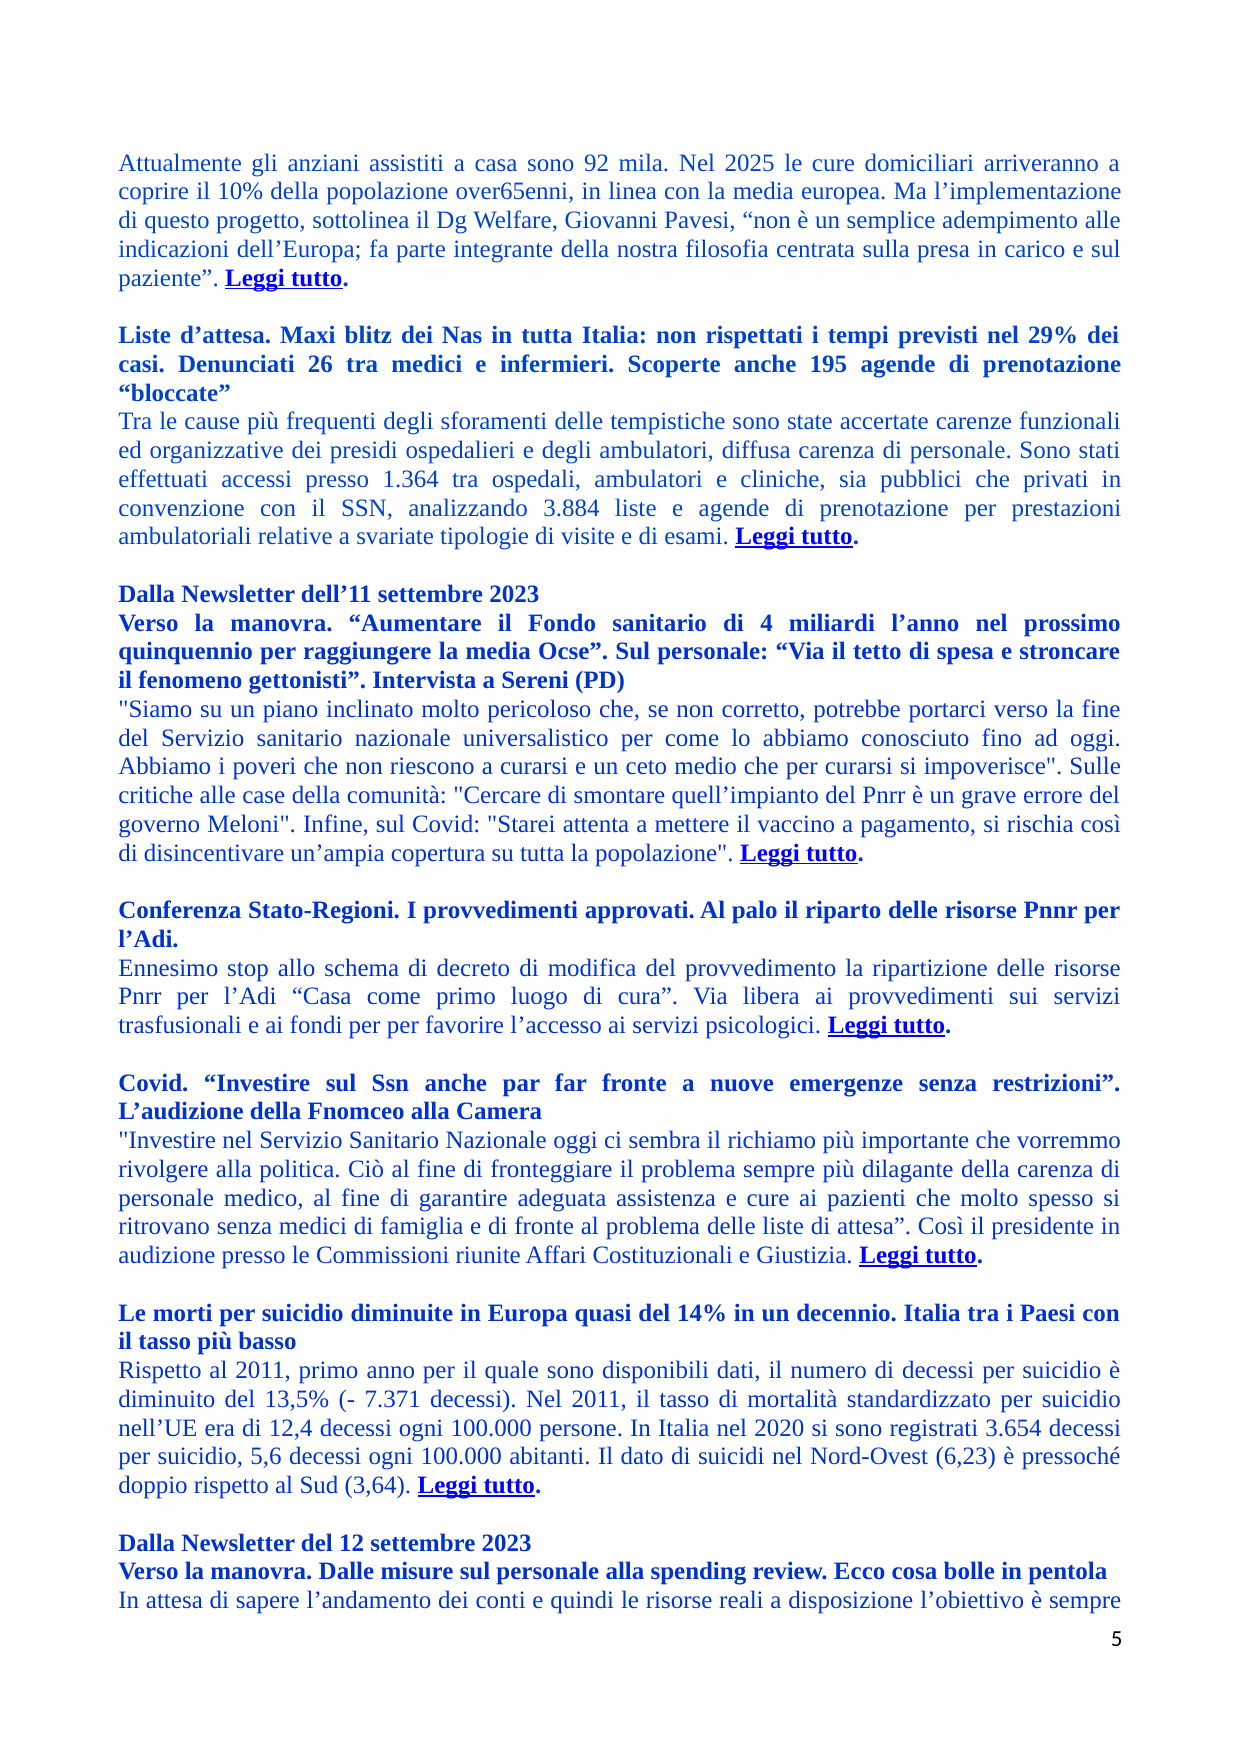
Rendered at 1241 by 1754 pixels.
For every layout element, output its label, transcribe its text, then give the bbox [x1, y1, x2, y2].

text Tra le cause più frequenti degli sforamenti delle tempistiche sono state accertate carenze funzionali ed organizzative dei presidi ospedalieri e degli ambulatori, diffusa carenza di personale. Sono stati effettuati accessi presso 1.364 tra ospedali, ambulatori e cliniche, sia pubblici che privati in convenzione con il SSN, analizzando 3.884 liste e agende di prenotazione per prestazioni ambulatoriali relative a svariate tipologie di visite e di esami. Leggi tutto. [118, 406, 1122, 550]
text Covid. “Investire sul Ssn anche par far fronte a nuove emergenze senza restrizioni”. L’audizione della Fnomceo alla Camera [118, 1068, 1122, 1125]
text "Investire nel Servizio Sanitario Nazionale oggi ci sembra il richiamo più importante che vorremmo rivolgere alla politica. Ciò al fine di fronteggiare il problema sempre più dilagante della carenza di personale medico, al fine di garantire adeguata assistenza e cure ai pazienti che molto spesso si ritrovano senza medici di famiglia e di fronte al problema delle liste di attesa”. Così il presidente in audizione presso le Commissioni riunite Affari Costituzionali e Giustizia. Leggi tutto. [118, 1125, 1122, 1269]
text Dalla Newsletter del 12 settembre 2023 [118, 1528, 1122, 1556]
text Rispetto al 2011, primo anno per il quale sono disponibili dati, il numero di decessi per suicidio è diminuito del 13,5% (- 7.371 decessi). Nel 2011, il tasso di mortalità standardizzato per suicidio nell’UE era di 12,4 decessi ogni 100.000 persone. In Italia nel 2020 si sono registrati 3.654 decessi per suicidio, 5,6 decessi ogni 100.000 abitanti. Il dato di suicidi nel Nord-Ovest (6,23) è pressoché doppio rispetto al Sud (3,64). Leggi tutto. [118, 1355, 1122, 1499]
text Ennesimo stop allo schema di decreto di modifica del provvedimento la ripartizione delle risorse Pnrr per l’Adi “Casa come primo luogo di cura”. Via libera ai provvedimenti sui servizi trasfusionali e ai fondi per per favorire l’accesso ai servizi psicologici. Leggi tutto. [118, 953, 1122, 1039]
text Verso la manovra. “Aumentare il Fondo sanitario di 4 miliardi l’anno nel prossimo quinquennio per raggiungere la media Ocse”. Sul personale: “Via il tetto di spesa e stroncare il fenomeno gettonisti”. Intervista a Sereni (PD) [118, 608, 1122, 694]
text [118, 1585, 1122, 1614]
text Le morti per suicidio diminuite in Europa quasi del 14% in un decennio. Italia tra i Paesi con il tasso più basso [118, 1298, 1122, 1355]
text Liste d’attesa. Maxi blitz dei Nas in tutta Italia: non rispettati i tempi previsti nel 29% dei casi. Denunciati 26 tra medici e infermieri. Scoperte anche 195 agende di prenotazione “bloccate” [118, 320, 1122, 406]
text Attualmente gli anziani assistiti a casa sono 92 mila. Nel 2025 le cure domiciliari arriveranno a coprire il 10% della popolazione over65enni, in linea con la media europea. Ma l’implementazione di questo progetto, sottolinea il Dg Welfare, Giovanni Pavesi, “non è un semplice adempimento alle indicazioni dell’Europa; fa parte integrante della nostra filosofia centrata sulla presa in carico e sul paziente”. Leggi tutto. [118, 148, 1122, 291]
text "Siamo su un piano inclinato molto pericoloso che, se non corretto, potrebbe portarci verso la fine del Servizio sanitario nazionale universalistico per come lo abbiamo conosciuto fino ad oggi. Abbiamo i poveri che non riescono a curarsi e un ceto medio che per curarsi si impoverisce". Sulle critiche alle case della comunità: "Cercare di smontare quell’impianto del Pnrr è un grave errore del governo Meloni". Infine, sul Covid: "Starei attenta a mettere il vaccino a pagamento, si rischia così di disincentivare un’ampia copertura su tutta la popolazione". Leggi tutto. [118, 694, 1122, 866]
text Dalla Newsletter dell’11 settembre 2023 [118, 579, 1122, 608]
text Conferenza Stato-Regioni. I provvedimenti approvati. Al palo il riparto delle risorse Pnnr per l’Adi. [118, 895, 1122, 953]
text Verso la manovra. Dalle misure sul personale alla spending review. Ecco cosa bolle in pentola [118, 1556, 1122, 1585]
